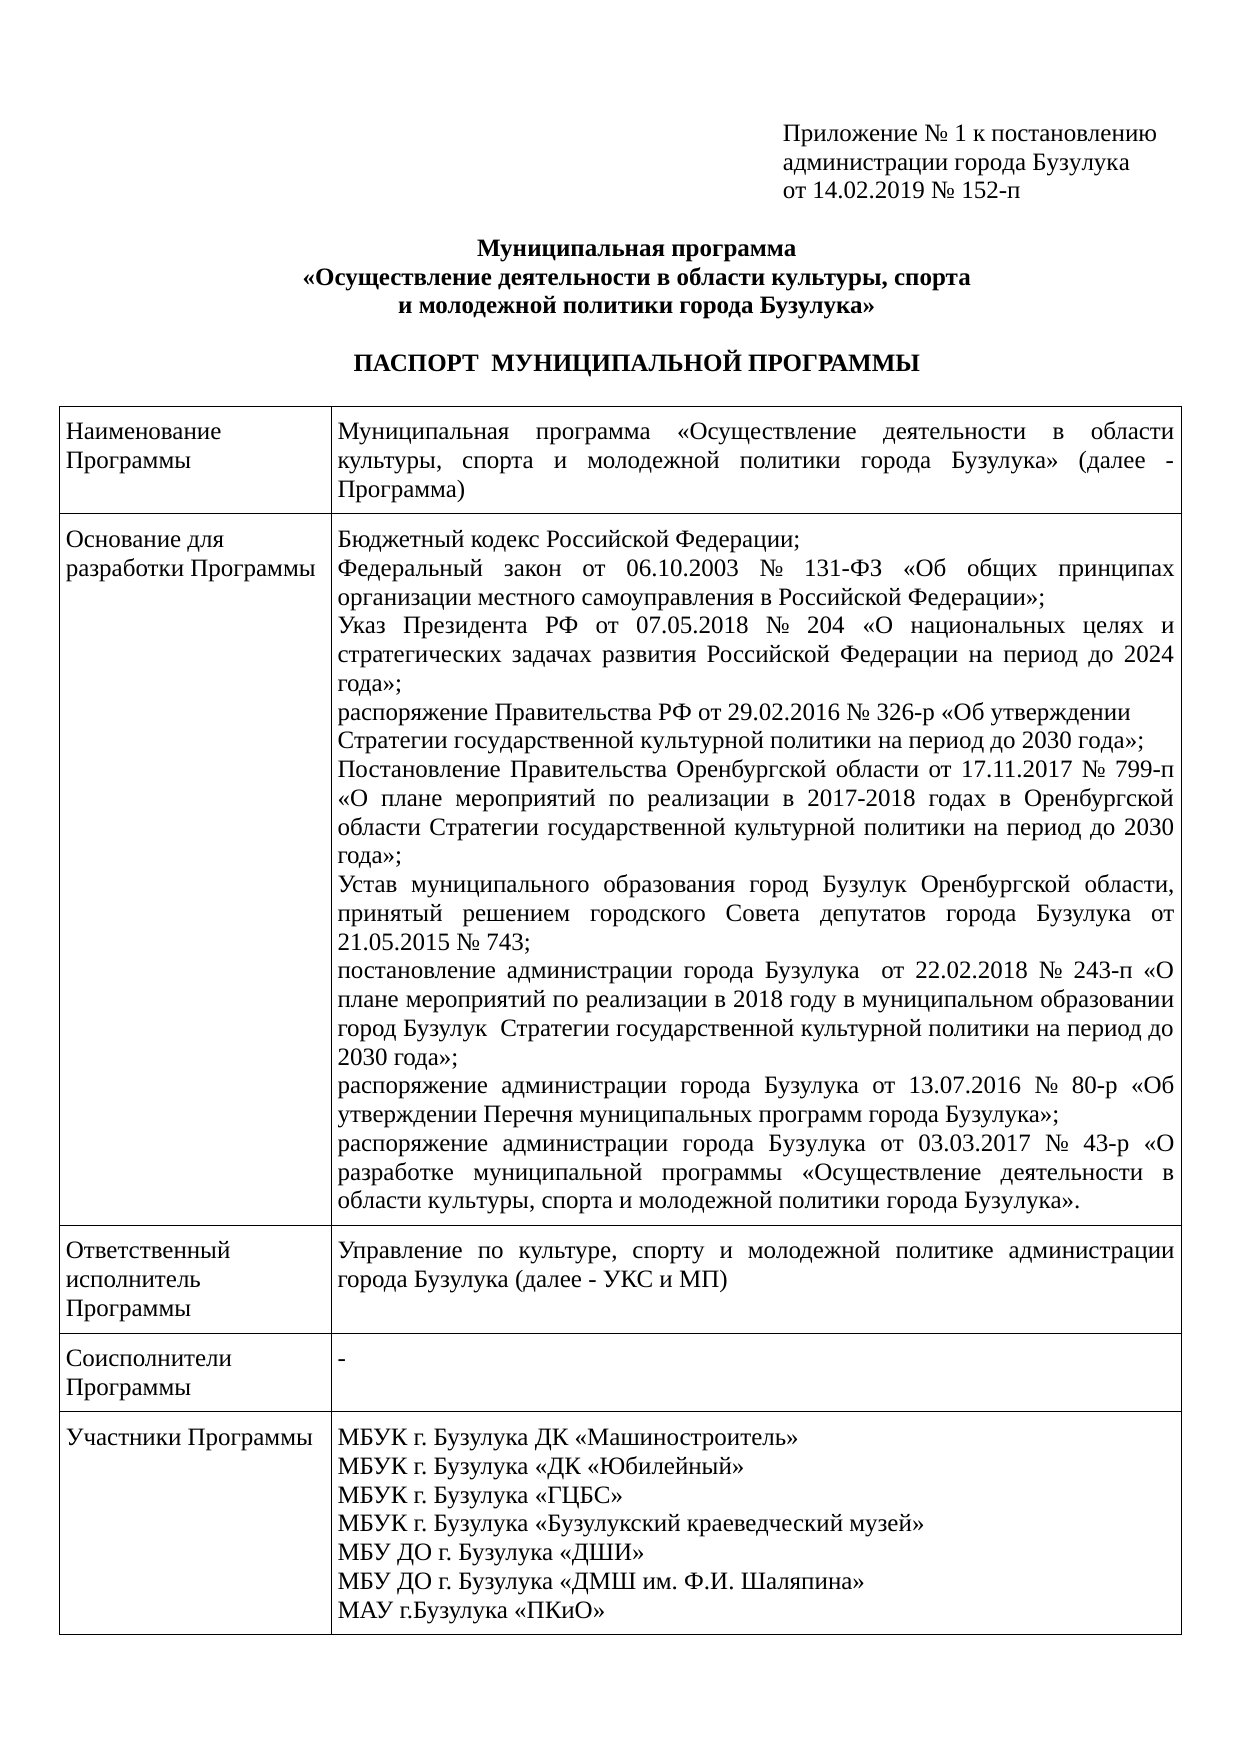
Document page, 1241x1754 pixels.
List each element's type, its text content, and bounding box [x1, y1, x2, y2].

table_cell Бюджетный кодекс Российской Федерации; Федеральный закон от 06.10.2003 № 131-ФЗ «Об общих принципах организации местного самоуправления в Российской Федерации»; Указ Президента РФ от 07.05.2018 № 204 «О национальных целях и стратегических задачах развития Российской Федерации на период до 2024 года»; распоряжение Правительства РФ от 29.02.2016 № 326-р «Об утверждении Стратегии государственной культурной политики на период до 2030 года»; Постановление Правительства Оренбургской области от 17.11.2017 № 799-п «О плане мероприятий по реализации в 2017-2018 годах в Оренбургской области Стратегии государственной культурной политики на период до 2030 года»; Устав муниципального образования город Бузулук Оренбургской области, принятый решением городского Совета депутатов города Бузулука от 21.05.2015 № 743; постановление администрации города Бузулука от 22.02.2018 № 243-п «О плане мероприятий по реализации в 2018 году в муниципальном образовании город Бузулук Стратегии государственной культурной политики на период до 2030 года»; распоряжение администрации города Бузулука от 13.07.2016 № 80-р «Об утверждении Перечня муниципальных программ города Бузулука»; распоряжение администрации города Бузулука от 03.03.2017 № 43-р «О разработке муниципальной программы «Осуществление деятельности в области культуры, спорта и молодежной политики города Бузулука». [332, 514, 1181, 1225]
text Приложение № 1 к постановлению [783, 118, 1184, 147]
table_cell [332, 1412, 1181, 1634]
table_header Наименование Программы [60, 407, 331, 513]
text и молодежной политики города Бузулука» [89, 291, 1184, 319]
text администрации города Бузулука [783, 147, 1184, 176]
text Муниципальная программа [89, 233, 1184, 262]
table_cell Соисполнители Программы [60, 1334, 331, 1411]
text ПАСПОРТ МУНИЦИПАЛЬНОЙ ПРОГРАММЫ [89, 348, 1184, 377]
table_cell Управление по культуре, спорту и молодежной политике администрации города Бузулука (далее - УКС и МП) [332, 1226, 1181, 1332]
table_cell Ответственный исполнитель Программы [60, 1226, 331, 1332]
table_cell Участники Программы [60, 1412, 331, 1634]
text от 14.02.2019 № 152-п [783, 176, 1184, 204]
text «Осуществление деятельности в области культуры, спорта [89, 262, 1184, 291]
table_cell Основание для разработки Программы [60, 514, 331, 1225]
table_cell - [332, 1334, 1181, 1411]
table_header Муниципальная программа «Осуществление деятельности в области культуры, спорта и молодежной политики города Бузулука» (далее - Программа) [332, 407, 1181, 513]
